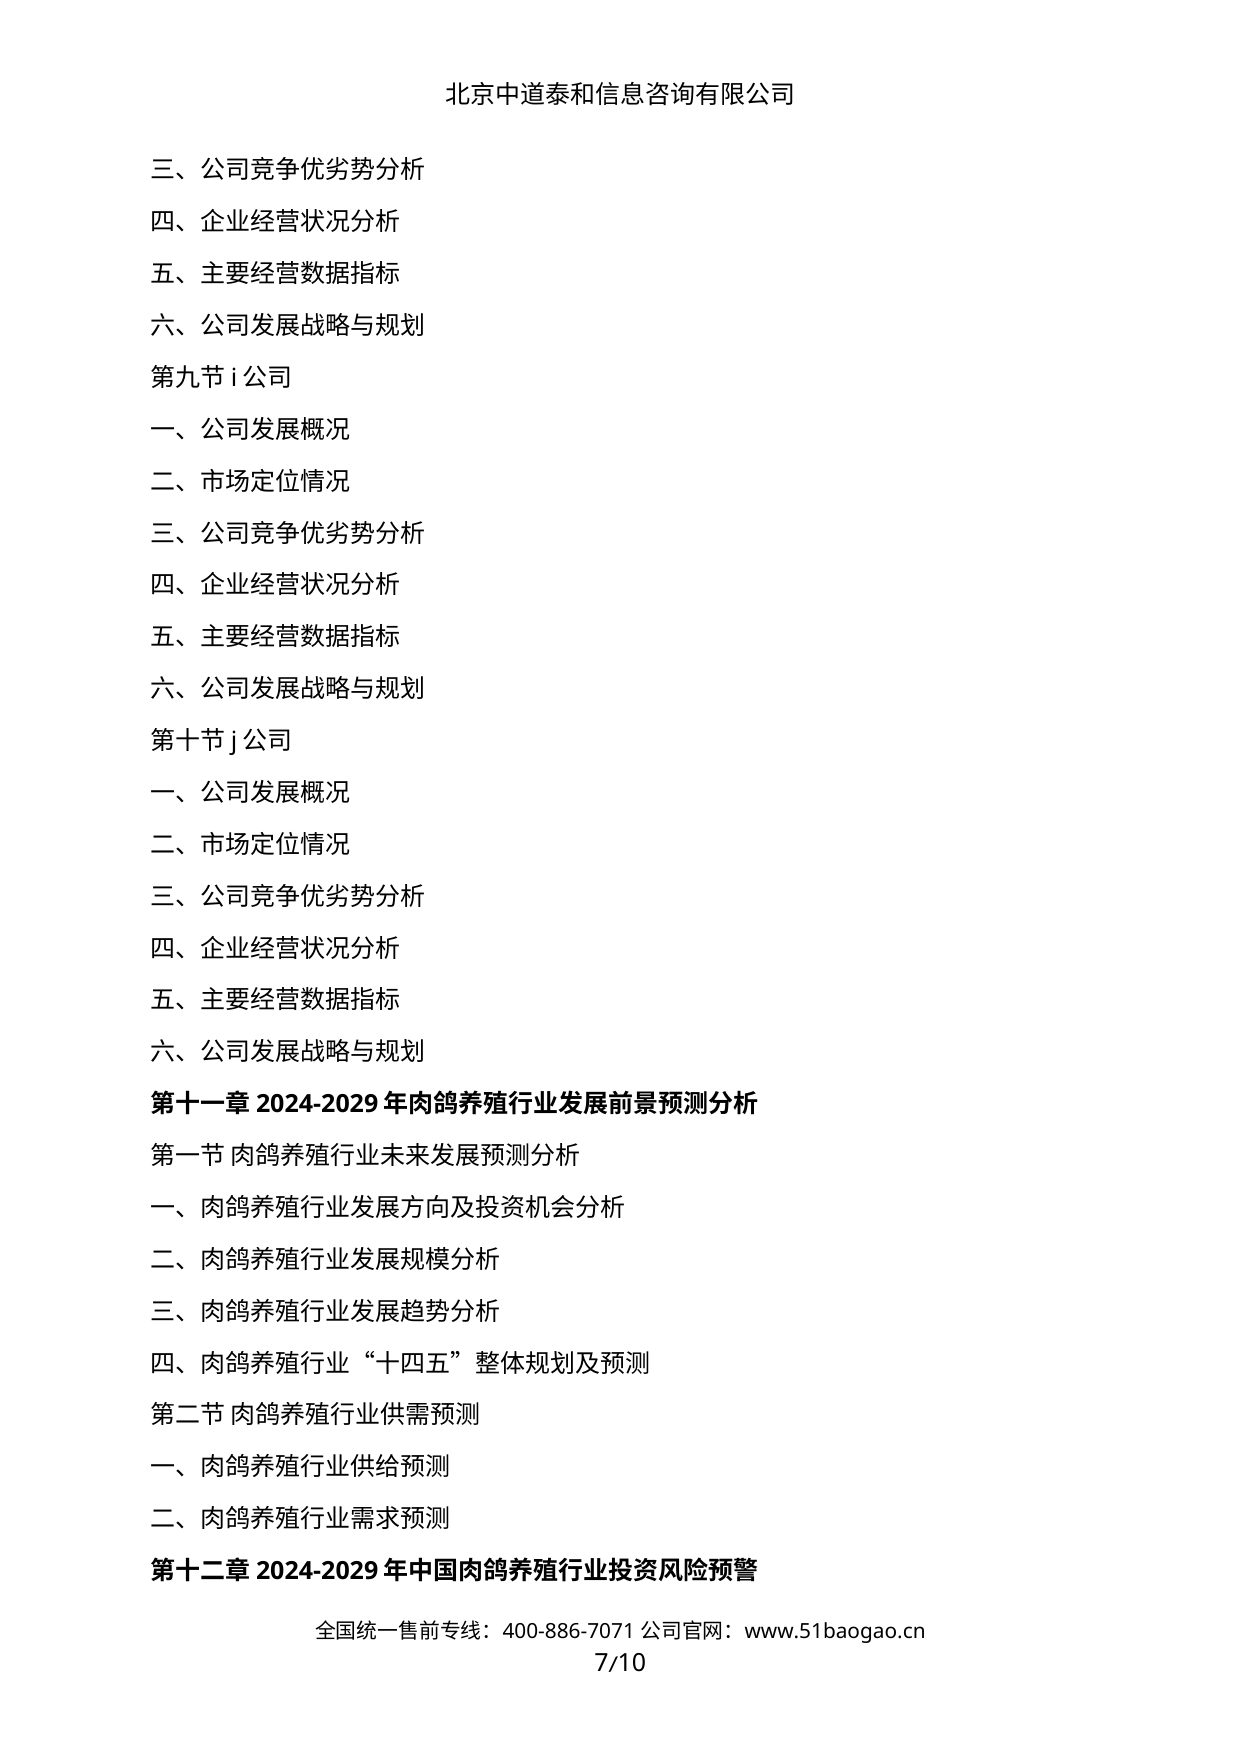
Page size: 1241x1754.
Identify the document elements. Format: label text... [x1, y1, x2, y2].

text 第二节 肉鸽养殖行业供需预测 [150, 1395, 1090, 1431]
text 一、公司发展概况 [150, 409, 1090, 446]
text 六、公司发展战略与规划 [150, 1032, 1090, 1068]
text 四、企业经营状况分析 [150, 202, 1090, 238]
text 第九节 i公司 [150, 357, 1090, 394]
text 四、企业经营状况分析 [150, 928, 1090, 964]
text 第十二章 2024-2029年中国肉鸽养殖行业投资风险预警 [150, 1551, 1090, 1587]
text 五、主要经营数据指标 [150, 617, 1090, 653]
text 二、市场定位情况 [150, 461, 1090, 497]
text 三、公司竞争优劣势分析 [150, 876, 1090, 912]
text 一、公司发展概况 [150, 772, 1090, 809]
text 二、肉鸽养殖行业发展规模分析 [150, 1239, 1090, 1276]
text 五、主要经营数据指标 [150, 980, 1090, 1016]
text 三、肉鸽养殖行业发展趋势分析 [150, 1291, 1090, 1327]
text 四、企业经营状况分析 [150, 565, 1090, 601]
text 一、肉鸽养殖行业供给预测 [150, 1447, 1090, 1483]
text 四、肉鸽养殖行业“十四五”整体规划及预测 [150, 1343, 1090, 1379]
text 三、公司竞争优劣势分析 [150, 513, 1090, 549]
text 一、肉鸽养殖行业发展方向及投资机会分析 [150, 1187, 1090, 1224]
text 二、市场定位情况 [150, 824, 1090, 861]
text 二、肉鸽养殖行业需求预测 [150, 1499, 1090, 1535]
text 第一节 肉鸽养殖行业未来发展预测分析 [150, 1136, 1090, 1172]
text 第十节 j公司 [150, 721, 1090, 757]
text 五、主要经营数据指标 [150, 254, 1090, 290]
text 六、公司发展战略与规划 [150, 306, 1090, 342]
text 三、公司竞争优劣势分析 [150, 150, 1090, 186]
text 六、公司发展战略与规划 [150, 669, 1090, 705]
text 第十一章 2024-2029年肉鸽养殖行业发展前景预测分析 [150, 1084, 1090, 1120]
